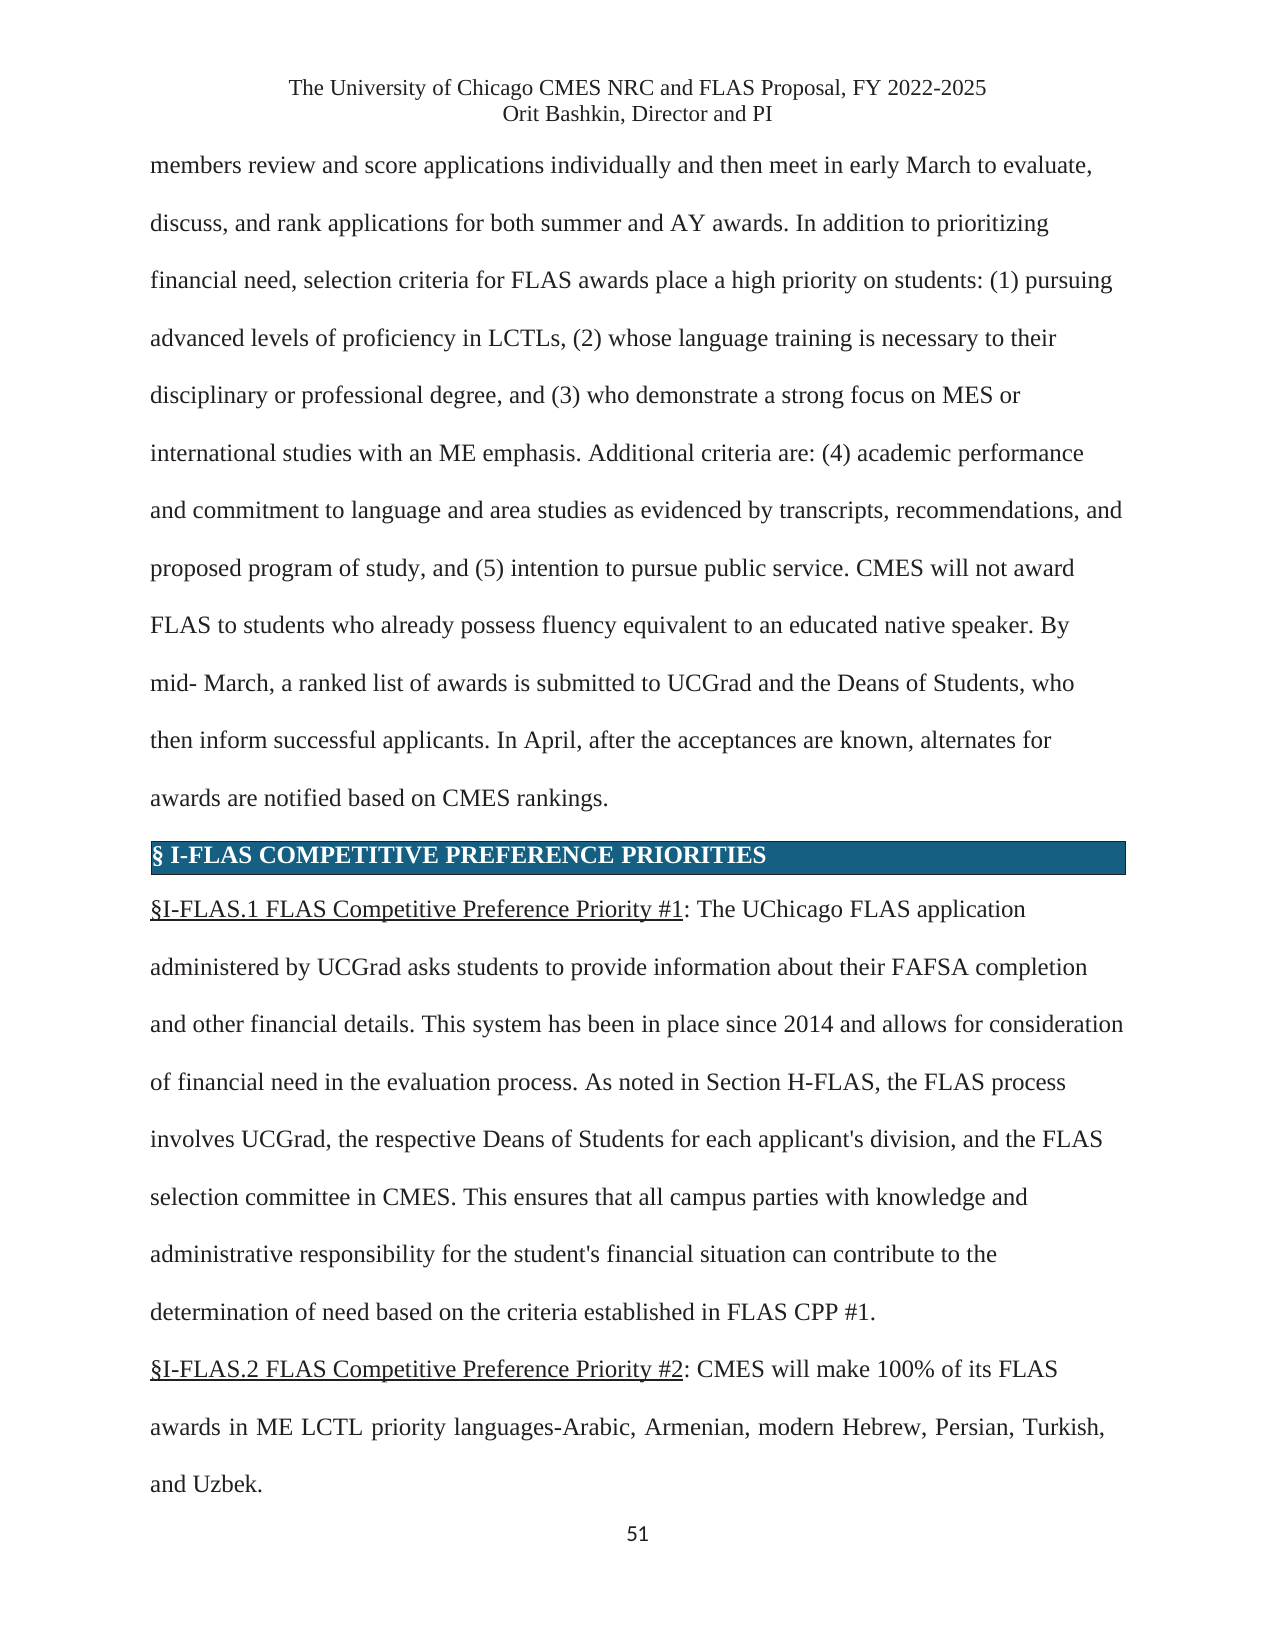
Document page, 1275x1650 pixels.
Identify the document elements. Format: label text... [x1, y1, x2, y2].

text §I-FLAS.1 FLAS Competitive Preference Priority #1: The UChicago FLAS application [150, 894, 1137, 923]
text awards in ME LCTL priority languages-Arabic, Armenian, modern Hebrew, Persian, Turkish, [150, 1412, 1137, 1441]
text and Uzbek. [150, 1469, 1137, 1498]
text §I-FLAS.2 FLAS Competitive Preference Priority #2: CMES will make 100% of its FLAS [150, 1354, 1137, 1383]
text members review and score applications individually and then meet in early March to evaluate, discuss, and rank applications for both summer and AY awards. In addition to prioritizing financial need, selection criteria for FLAS awards place a high priority on students: (1) pursuing advanced levels of proficiency in LCTLs, (2) whose language training is necessary to their disciplinary or professional degree, and (3) who demonstrate a strong focus on MES or international studies with an ME emphasis. Additional criteria are: (4) academic performance and commitment to language and area studies as evidenced by transcripts, recommendations, and proposed program of study, and (5) intention to pursue public service. CMES will not award FLAS to students who already possess fluency equivalent to an educated native speaker. By mid- March, a ranked list of awards is submitted to UCGrad and the Deans of Students, who then inform successful applicants. In April, after the acceptances are known, alternates for awards are notified based on CMES rankings. [150, 150, 1122, 811]
text administered by UCGrad asks students to provide information about their FAFSA completion and other financial details. This system has been in place since 2014 and allows for consideration of financial need in the evaluation process. As noted in Section H-FLAS, the FLAS process involves UCGrad, the respective Deans of Students for each applicant's division, and the FLAS selection committee in CMES. This ensures that all campus parties with knowledge and administrative responsibility for the student's financial situation can contribute to the determination of need based on the criteria established in FLAS CPP #1. [150, 952, 1124, 1326]
